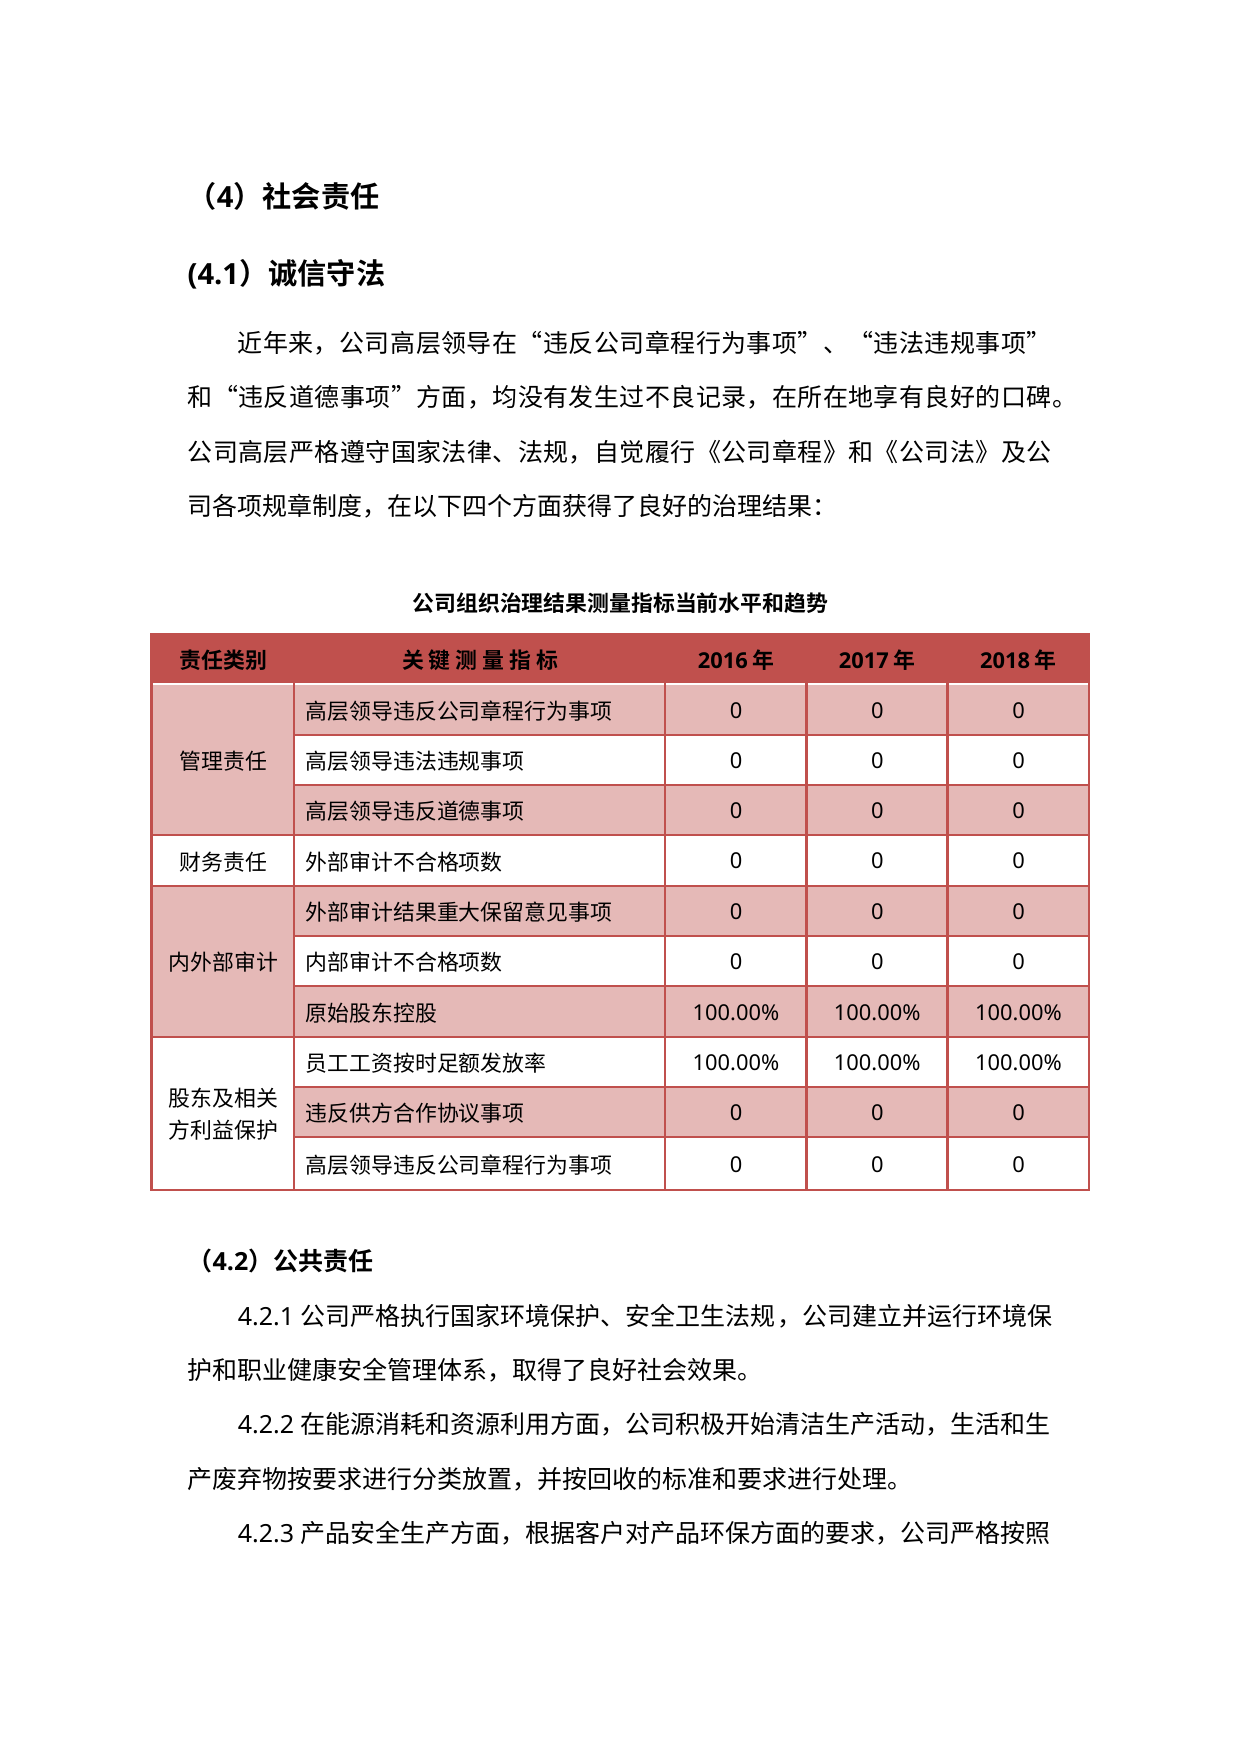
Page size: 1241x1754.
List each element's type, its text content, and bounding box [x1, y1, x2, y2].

text 4.2.1 公司严格执行国家环境保护、安全卫生法规，公司建立并运行环境保护和职业健康安全管理体系，取得了良好社会效果。 [187, 1296, 1053, 1387]
table_cell 100.00% [949, 1038, 1088, 1086]
table_cell 0 [949, 1088, 1088, 1136]
text (4.1）诚信守法 [187, 239, 1053, 304]
table_cell 原始股东控股 [295, 987, 664, 1036]
table_cell 100.00% [808, 1038, 946, 1086]
table_cell 外部审计结果重大保留意见事项 [295, 887, 664, 935]
table_cell 0 [949, 736, 1088, 784]
table_cell 0 [808, 937, 946, 985]
table_cell 0 [949, 786, 1088, 834]
table_cell 0 [666, 736, 805, 784]
table_header 关 键 测 量 指 标 [295, 635, 664, 683]
table_cell 0 [666, 937, 805, 985]
table_cell 违反供方合作协议事项 [295, 1088, 664, 1136]
table_cell 0 [808, 836, 946, 884]
table_cell 100.00% [949, 987, 1088, 1036]
table_cell 高层领导违反公司章程行为事项 [295, 685, 664, 734]
table_cell 内部审计不合格项数 [295, 937, 664, 985]
table_cell 100.00% [666, 1038, 805, 1086]
table_header 2018年 [949, 635, 1088, 683]
table_cell 高层领导违反道德事项 [295, 786, 664, 834]
table_cell 0 [949, 937, 1088, 985]
table_cell 0 [808, 736, 946, 784]
table_cell 100.00% [666, 987, 805, 1036]
table_cell 管理责任 [153, 685, 293, 834]
table_cell 0 [808, 887, 946, 935]
table_cell 内外部审计 [153, 887, 293, 1036]
table_cell 高层领导违法违规事项 [295, 736, 664, 784]
table_cell 0 [949, 836, 1088, 884]
table_cell 0 [808, 1138, 946, 1189]
text 近年来，公司高层领导在“违反公司章程行为事项”、“违法违规事项”和“违反道德事项”方面，均没有发生过不良记录，在所在地享有良好的口碑。公司高层严格遵守国家法律、法规，自觉履行《公司章程》和《公司法》及公司各项规章制度，在以下四个方面获得了良好的治理结果： [187, 323, 1053, 523]
table_cell 0 [666, 1088, 805, 1136]
table_cell 外部审计不合格项数 [295, 836, 664, 884]
table_header 2017年 [808, 635, 946, 683]
table_cell 0 [808, 685, 946, 734]
table_cell 0 [666, 786, 805, 834]
table_cell 0 [949, 685, 1088, 734]
table_cell 员工工资按时足额发放率 [295, 1038, 664, 1086]
table_cell 0 [949, 887, 1088, 935]
table_cell 0 [808, 786, 946, 834]
table_cell 财务责任 [153, 836, 293, 884]
table_cell 高层领导违反公司章程行为事项 [295, 1138, 664, 1189]
table_cell 0 [666, 1138, 805, 1189]
text （4.2）公共责任 [187, 1242, 1053, 1278]
table_cell 100.00% [808, 987, 946, 1036]
table_cell 股东及相关方利益保护 [153, 1038, 293, 1189]
text 公司组织治理结果测量指标当前水平和趋势 [187, 586, 1053, 617]
table_cell 0 [666, 685, 805, 734]
text （4）社会责任 [187, 162, 1053, 227]
table_cell 0 [666, 887, 805, 935]
table_cell 0 [949, 1138, 1088, 1189]
table_cell 0 [666, 836, 805, 884]
text 4.2.2 在能源消耗和资源利用方面，公司积极开始清洁生产活动，生活和生产废弃物按要求进行分类放置，并按回收的标准和要求进行处理。 [187, 1405, 1053, 1496]
table_cell 0 [808, 1088, 946, 1136]
table_header 2016年 [666, 635, 805, 683]
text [187, 1514, 1053, 1550]
table_header 责任类别 [153, 635, 293, 683]
